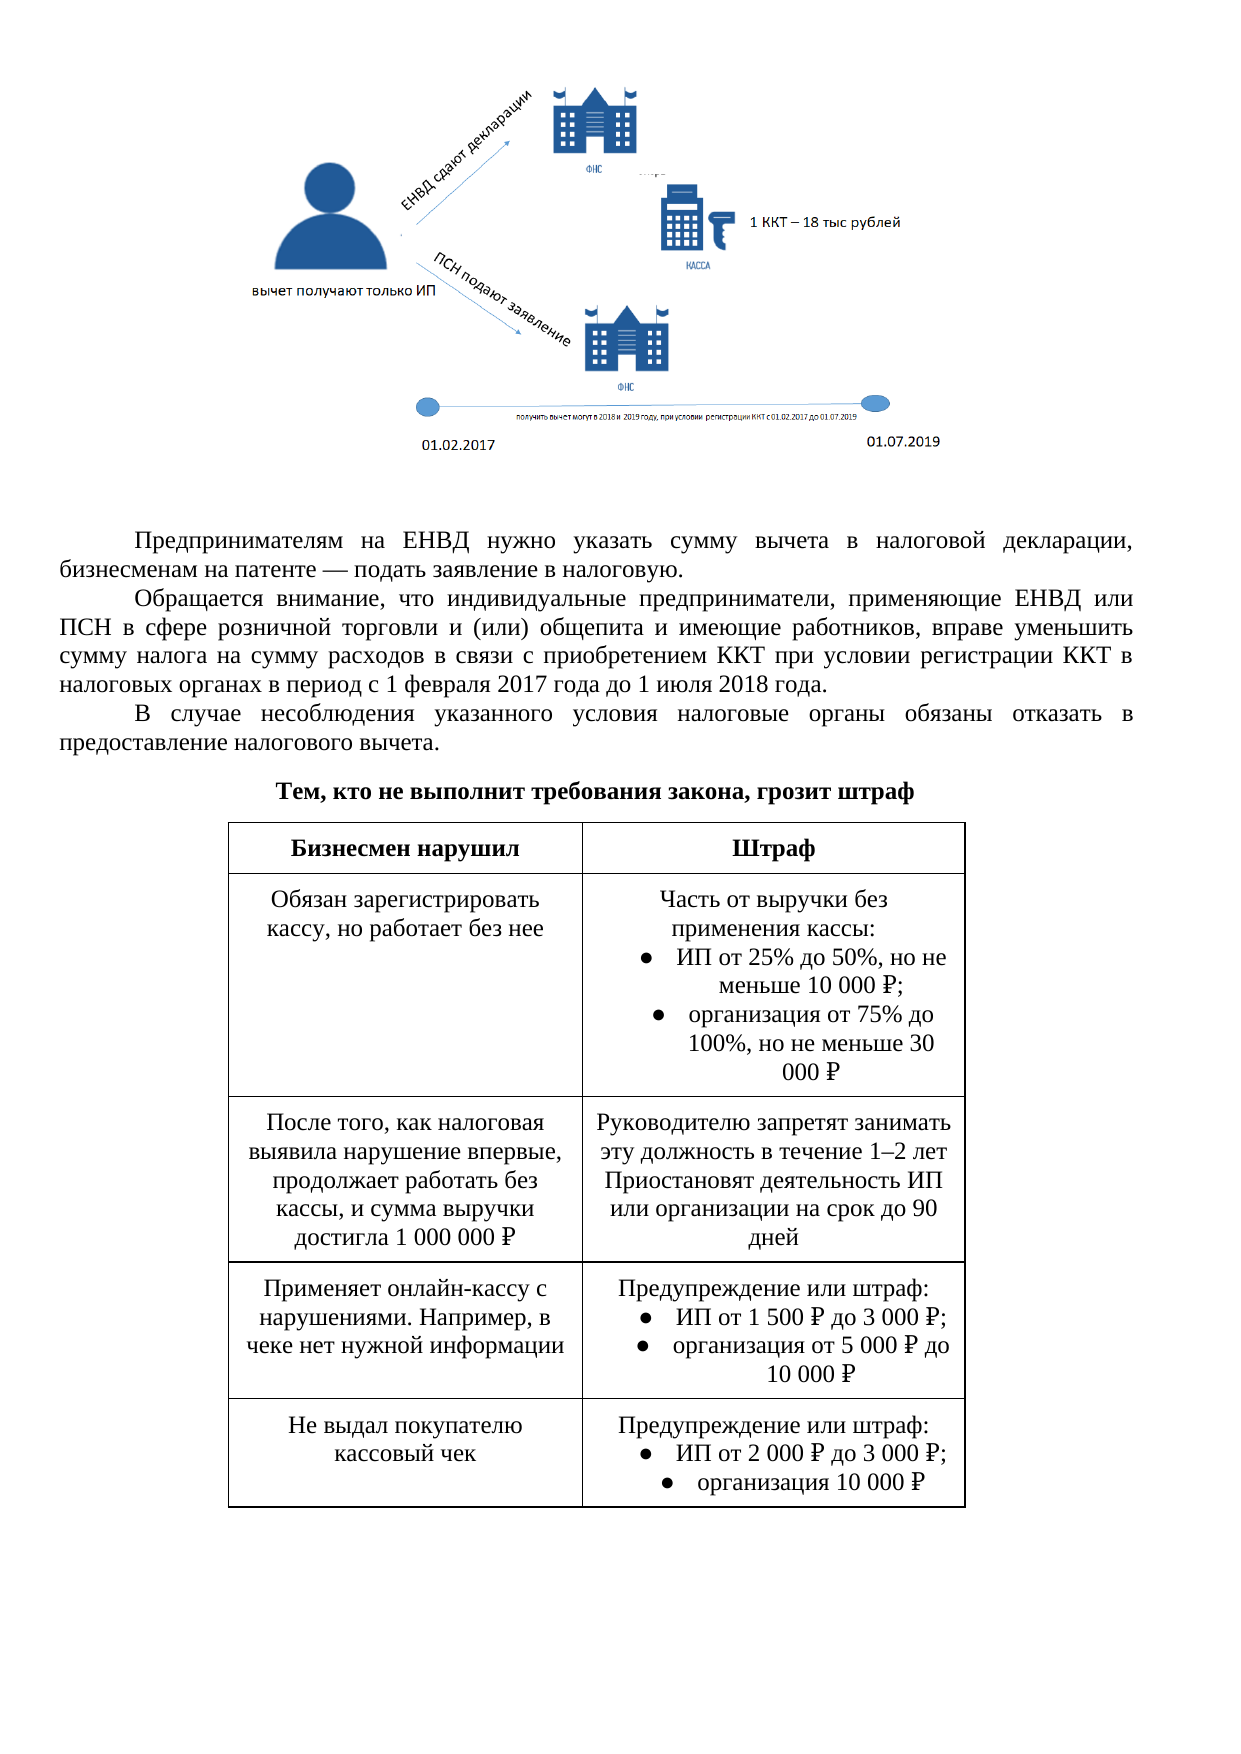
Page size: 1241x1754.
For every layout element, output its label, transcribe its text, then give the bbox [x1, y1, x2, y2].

table_cell Обязан зарегистрировать кассу, но работает без нее [229, 874, 582, 1096]
table_cell Часть от выручки без применения кассы: ИП от 25% до 50%, но не меньше 10 000 ₽; организация от 75% до 100%, но не меньше 30 000 ₽ [583, 874, 964, 1096]
table_cell Предупреждение или штраф: ИП от 1 500 ₽ до 3 000 ₽; организация от 5 000 ₽ до 10 000 ₽ [583, 1263, 964, 1398]
table_cell Применяет онлайн-кассу с нарушениями. Например, в чеке нет нужной информации [229, 1263, 582, 1398]
table_header Бизнесмен нарушил [229, 823, 582, 873]
subtitle Тем, кто не выполнит требования закона, грозит штраф [59, 776, 1131, 805]
text В случае несоблюдения указанного условия налоговые органы обязаны отказать в предоставление налогового вычета. [59, 698, 1134, 756]
table_cell Не выдал покупателю кассовый чек [229, 1399, 582, 1506]
table_cell Предупреждение или штраф: ИП от 2 000 ₽ до 3 000 ₽; организация 10 000 ₽ [583, 1399, 964, 1506]
picture [241, 73, 950, 464]
table_cell После того, как налоговая выявила нарушение впервые, продолжает работать без кассы, и сумма выручки достигла 1 000 000 ₽ [229, 1097, 582, 1261]
table_cell Руководителю запретят занимать эту должность в течение 1–2 лет Приостановят деятельность ИП или организации на срок до 90 дней [583, 1097, 964, 1261]
text Обращается внимание, что индивидуальные предприниматели, применяющие ЕНВД или ПСН в сфере розничной торговли и (или) общепита и имеющие работников, вправе уменьшить сумму налога на сумму расходов в связи с приобретением ККТ при условии регистрации ККТ в налоговых органах в период с 1 февраля 2017 года до 1 июля 2018 года. [59, 583, 1134, 698]
table_header Штраф [583, 823, 964, 873]
text Предпринимателям на ЕНВД нужно указать сумму вычета в налоговой декларации, бизнесменам на патенте — подать заявление в налоговую. [59, 526, 1134, 583]
